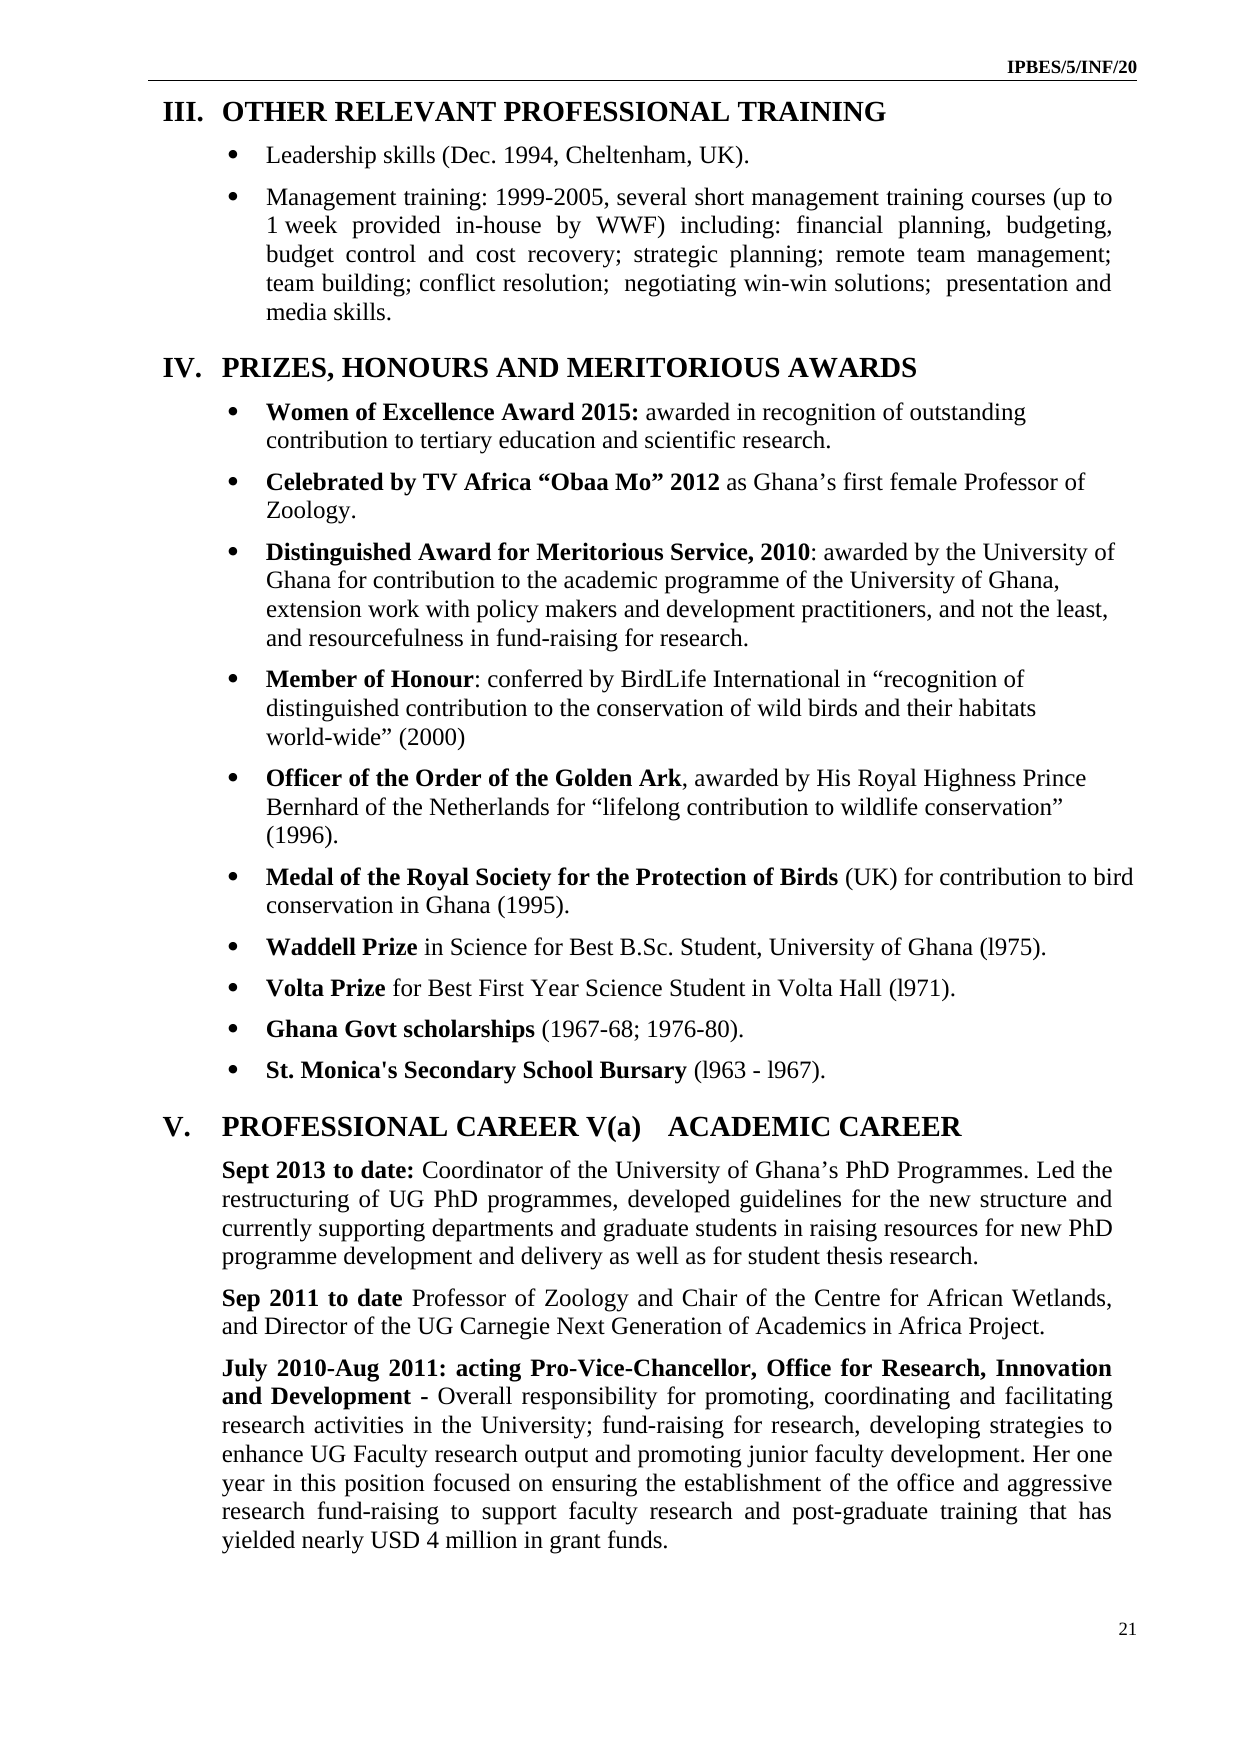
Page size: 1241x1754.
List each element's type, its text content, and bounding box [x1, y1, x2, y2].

list Officer of the Order of the Golden Ark, awarded by His Royal Highness Prince Bernhard of the Netherlands for “lifelong contribution to wildlife conservation” (1996). [229, 763, 1137, 849]
text Sep 2011 to date Professor of Zoology and Chair of the Centre for African Wetlands, and Director of the UG Carnegie Next Generation of Academics in Africa Project. [222, 1283, 1113, 1340]
list Management training: 1999-2005, several short management training courses (up to 1 week provided in-house by WWF) including: financial planning, budgeting, budget control and cost recovery; strategic planning; remote team management; team building; conflict resolution; negotiating win-win solutions; presentation and media skills. [229, 182, 1113, 326]
list Leadership skills (Dec. 1994, Cheltenham, UK). [229, 141, 1137, 169]
list Celebrated by TV Africa “Obaa Mo” 2012 as Ghana’s first female Professor of Zoology. [229, 467, 1137, 524]
subtitle IV. PRIZES, HONOURS AND MERITORIOUS AWARDS [162, 351, 1137, 384]
list Waddell Prize in Science for Best B.Sc. Student, University of Ghana (l975). [229, 932, 1137, 960]
list Women of Excellence Award 2015: awarded in recognition of outstanding contribution to tertiary education and scientific research. [229, 397, 1137, 454]
list Ghana Govt scholarships (1967-68; 1976-80). [229, 1014, 1137, 1043]
list Medal of the Royal Society for the Protection of Birds (UK) for contribution to bird conservation in Ghana (1995). [229, 862, 1137, 919]
list Volta Prize for Best First Year Science Student in Volta Hall (l971). [229, 973, 1137, 1002]
list St. Monica's Secondary School Bursary (l963 - l967). [229, 1055, 1137, 1084]
subtitle III. OTHER RELEVANT PROFESSIONAL TRAINING [162, 94, 1137, 128]
text Sept 2013 to date: Coordinator of the University of Ghana’s PhD Programmes. Led the restructuring of UG PhD programmes, developed guidelines for the new structure and currently supporting departments and graduate students in raising resources for new PhD programme development and delivery as well as for student thesis research. [222, 1155, 1113, 1270]
list Member of Honour: conferred by BirdLife International in “recognition of distinguished contribution to the conservation of wild birds and their habitats world-wide” (2000) [229, 664, 1137, 750]
list Distinguished Award for Meritorious Service, 2010: awarded by the University of Ghana for contribution to the academic programme of the University of Ghana, extension work with policy makers and development practitioners, and not the least, and resourcefulness in fund-raising for research. [229, 537, 1137, 652]
subtitle V. PROFESSIONAL CAREER V(a) ACADEMIC CAREER [162, 1109, 1137, 1143]
text July 2010-Aug 2011: acting Pro-Vice-Chancellor, Office for Research, Innovation and Development - Overall responsibility for promoting, coordinating and facilitating research activities in the University; fund-raising for research, developing strategies to enhance UG Faculty research output and promoting junior faculty development. Her one year in this position focused on ensuring the establishment of the office and aggressive research fund-raising to support faculty research and post-graduate training that has yielded nearly USD 4 million in grant funds. [222, 1353, 1113, 1554]
